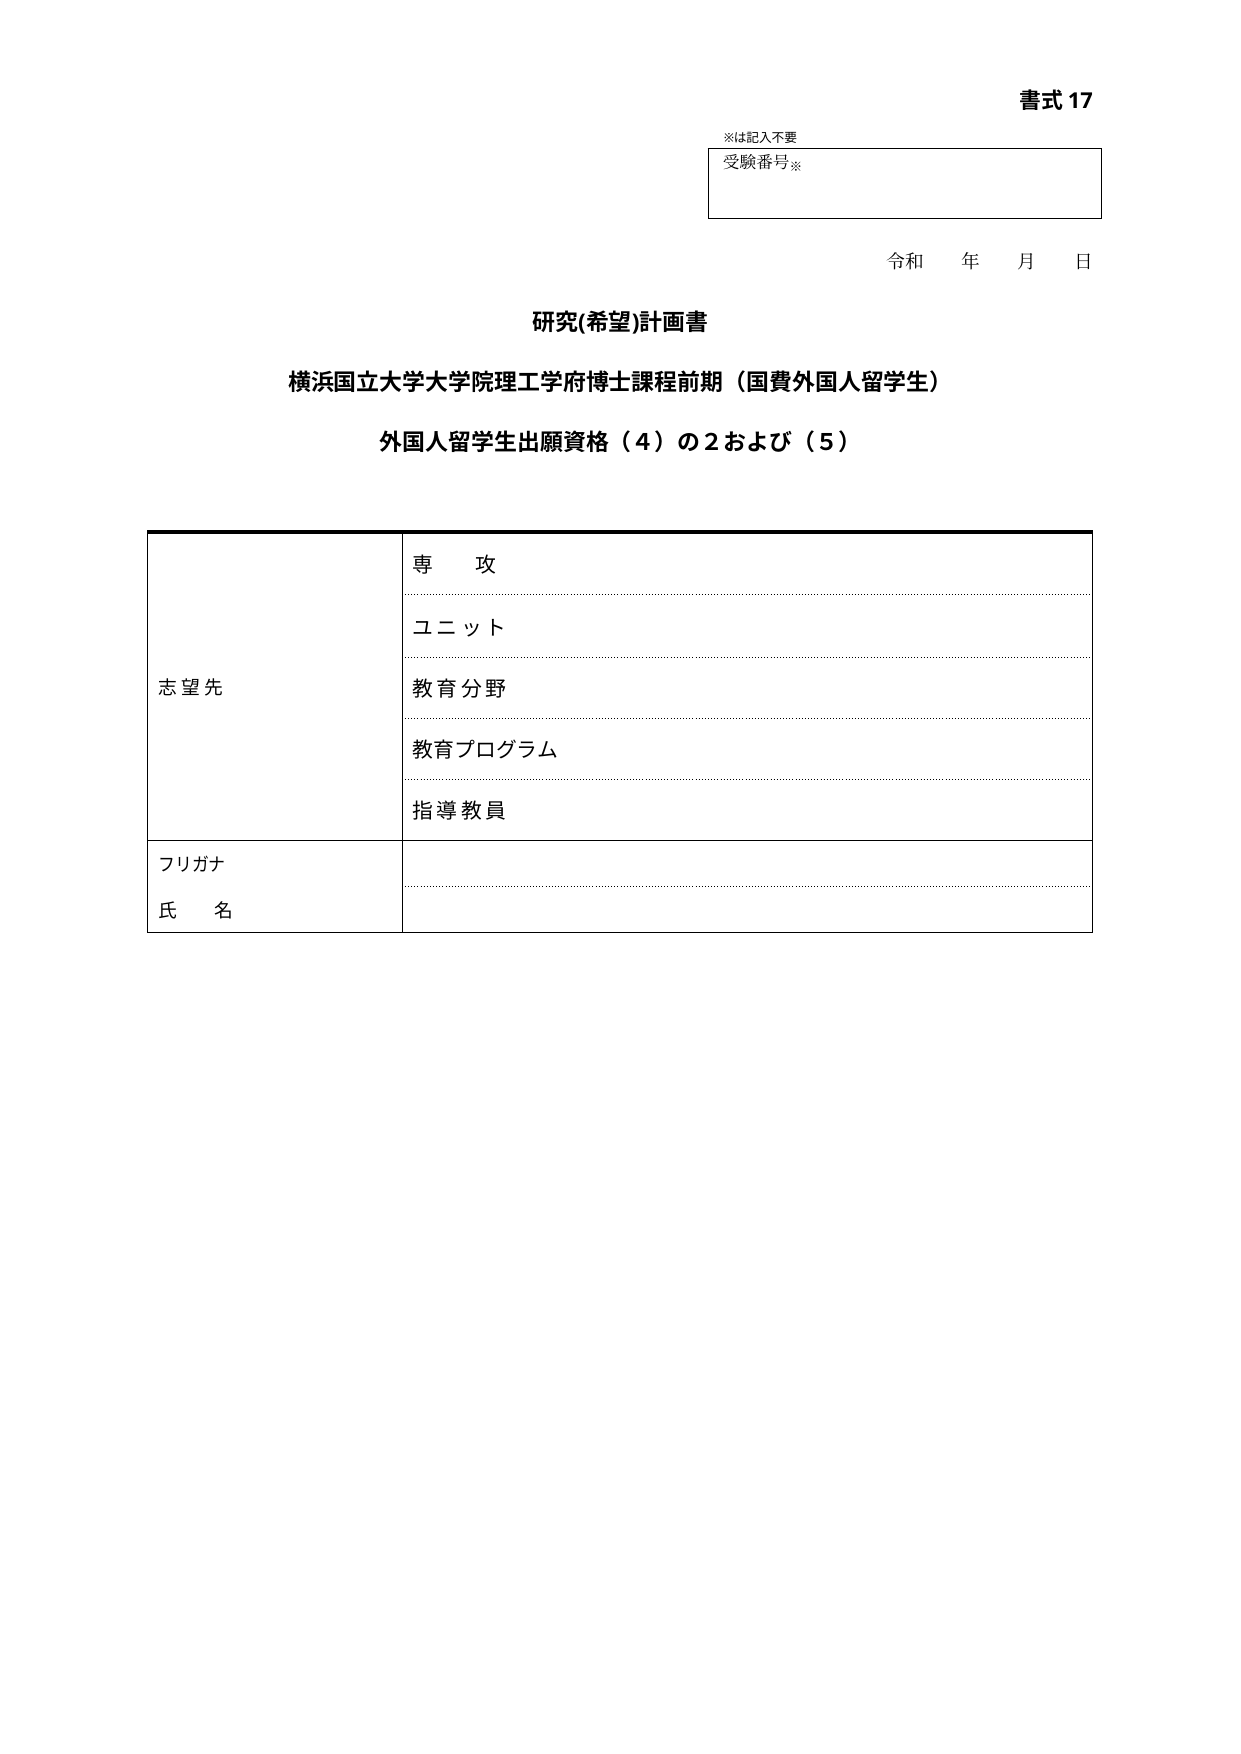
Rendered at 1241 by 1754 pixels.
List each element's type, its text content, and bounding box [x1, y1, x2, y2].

text 横浜国立大学大学院理工学府博士課程前期（国費外国人留学生） [148, 350, 1092, 410]
table_cell 教育プログラム [403, 718, 1092, 779]
table_header 専 攻 [403, 534, 1092, 593]
table_header 志 望 先 [148, 534, 402, 840]
text 令和 年 月 日 [148, 245, 1092, 275]
table_cell [403, 841, 1092, 886]
table_cell [403, 886, 1092, 932]
table_cell フリガナ [148, 841, 402, 886]
table_cell ユニット [403, 594, 1092, 657]
table_cell 氏 名 [148, 886, 402, 932]
text 外国人留学生出願資格（４）の２および（５） [148, 410, 1092, 470]
table_cell 教育分野 [403, 657, 1092, 718]
text 研究(希望)計画書 [148, 290, 1092, 350]
table_cell 指導教員 [403, 779, 1092, 840]
